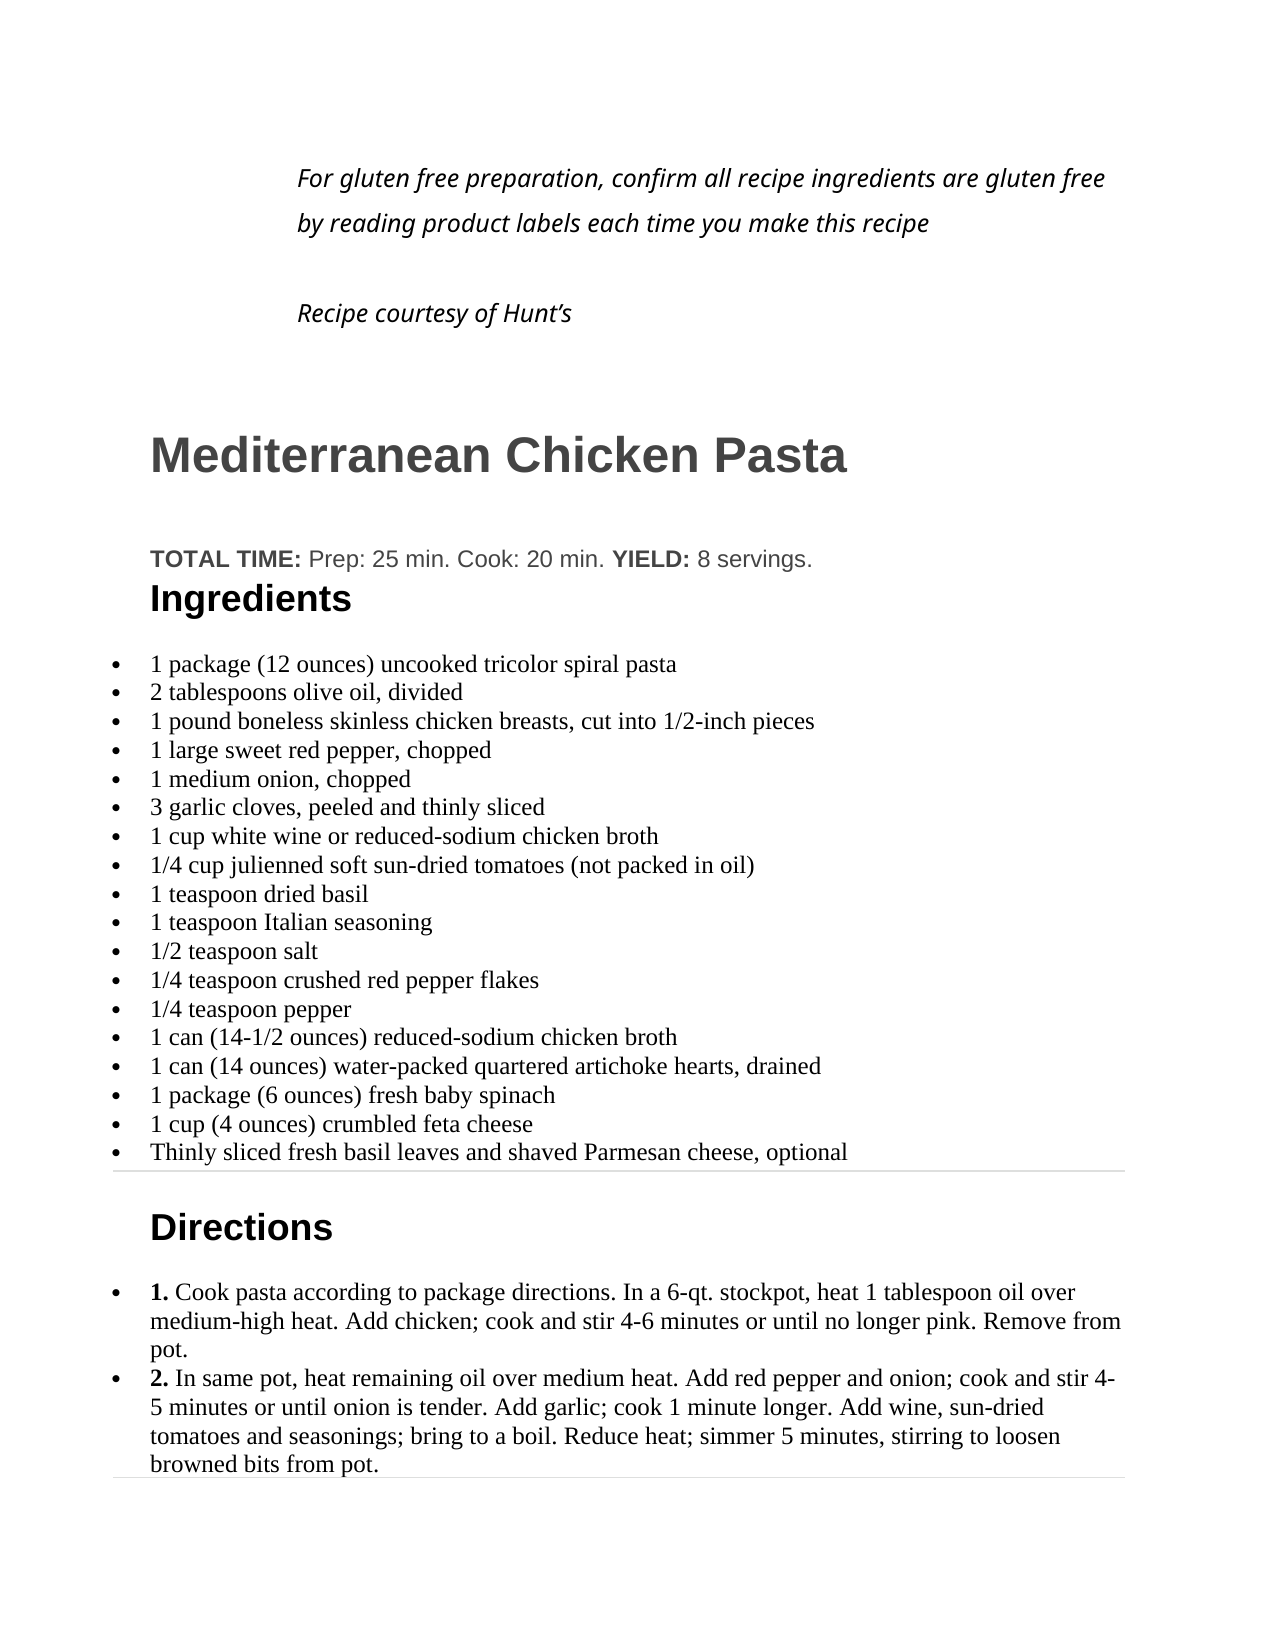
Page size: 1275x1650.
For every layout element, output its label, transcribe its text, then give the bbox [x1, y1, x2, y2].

list 1 package (12 ounces) uncooked tricolor spiral pasta [112, 649, 1125, 677]
list 1 medium onion, chopped [112, 764, 1125, 792]
list 1 package (6 ounces) fresh baby spinach [112, 1080, 1125, 1109]
list 1 can (14 ounces) water-packed quartered artichoke hearts, drained [112, 1051, 1125, 1080]
list 1 teaspoon dried basil [112, 879, 1125, 907]
list 1 large sweet red pepper, chopped [112, 735, 1125, 764]
list 2. In same pot, heat remaining oil over medium heat. Add red pepper and onion; cook and stir 4-5 minutes or until onion is tender. Add garlic; cook 1 minute longer. Add wine, sun-dried tomatoes and seasonings; bring to a boil. Reduce heat; simmer 5 minutes, stirring to loosen browned bits from pot. [112, 1363, 1125, 1478]
list 1 cup (4 ounces) crumbled feta cheese [112, 1109, 1125, 1137]
text Directions [150, 1201, 1125, 1248]
list 2 tablespoons olive oil, divided [112, 677, 1125, 706]
text TOTAL TIME: Prep: 25 min. Cook: 20 min. YIELD: 8 servings. [150, 545, 1125, 573]
list 1 teaspoon Italian seasoning [112, 907, 1125, 936]
text For gluten free preparation, confirm all recipe ingredients are gluten free by reading product labels each time you make this recipe [297, 150, 1125, 240]
list 1/2 teaspoon salt [112, 936, 1125, 965]
list 1. Cook pasta according to package directions. In a 6-qt. stockpot, heat 1 tablespoon oil over medium-high heat. Add chicken; cook and stir 4-6 minutes or until no longer pink. Remove from pot. [112, 1277, 1125, 1363]
text Recipe courtesy of Hunt’s [297, 285, 1125, 330]
list 1/4 teaspoon pepper [112, 994, 1125, 1022]
text Ingredients [150, 573, 1125, 619]
text Mediterranean Chicken Pasta [150, 420, 1125, 482]
list 3 garlic cloves, peeled and thinly sliced [112, 792, 1125, 821]
list 1 pound boneless skinless chicken breasts, cut into 1/2-inch pieces [112, 706, 1125, 735]
list 1 cup white wine or reduced-sodium chicken broth [112, 821, 1125, 850]
list Thinly sliced fresh basil leaves and shaved Parmesan cheese, optional [112, 1137, 1125, 1172]
list 1 can (14-1/2 ounces) reduced-sodium chicken broth [112, 1022, 1125, 1051]
list 1/4 cup julienned soft sun-dried tomatoes (not packed in oil) [112, 850, 1125, 879]
list 1/4 teaspoon crushed red pepper flakes [112, 965, 1125, 994]
